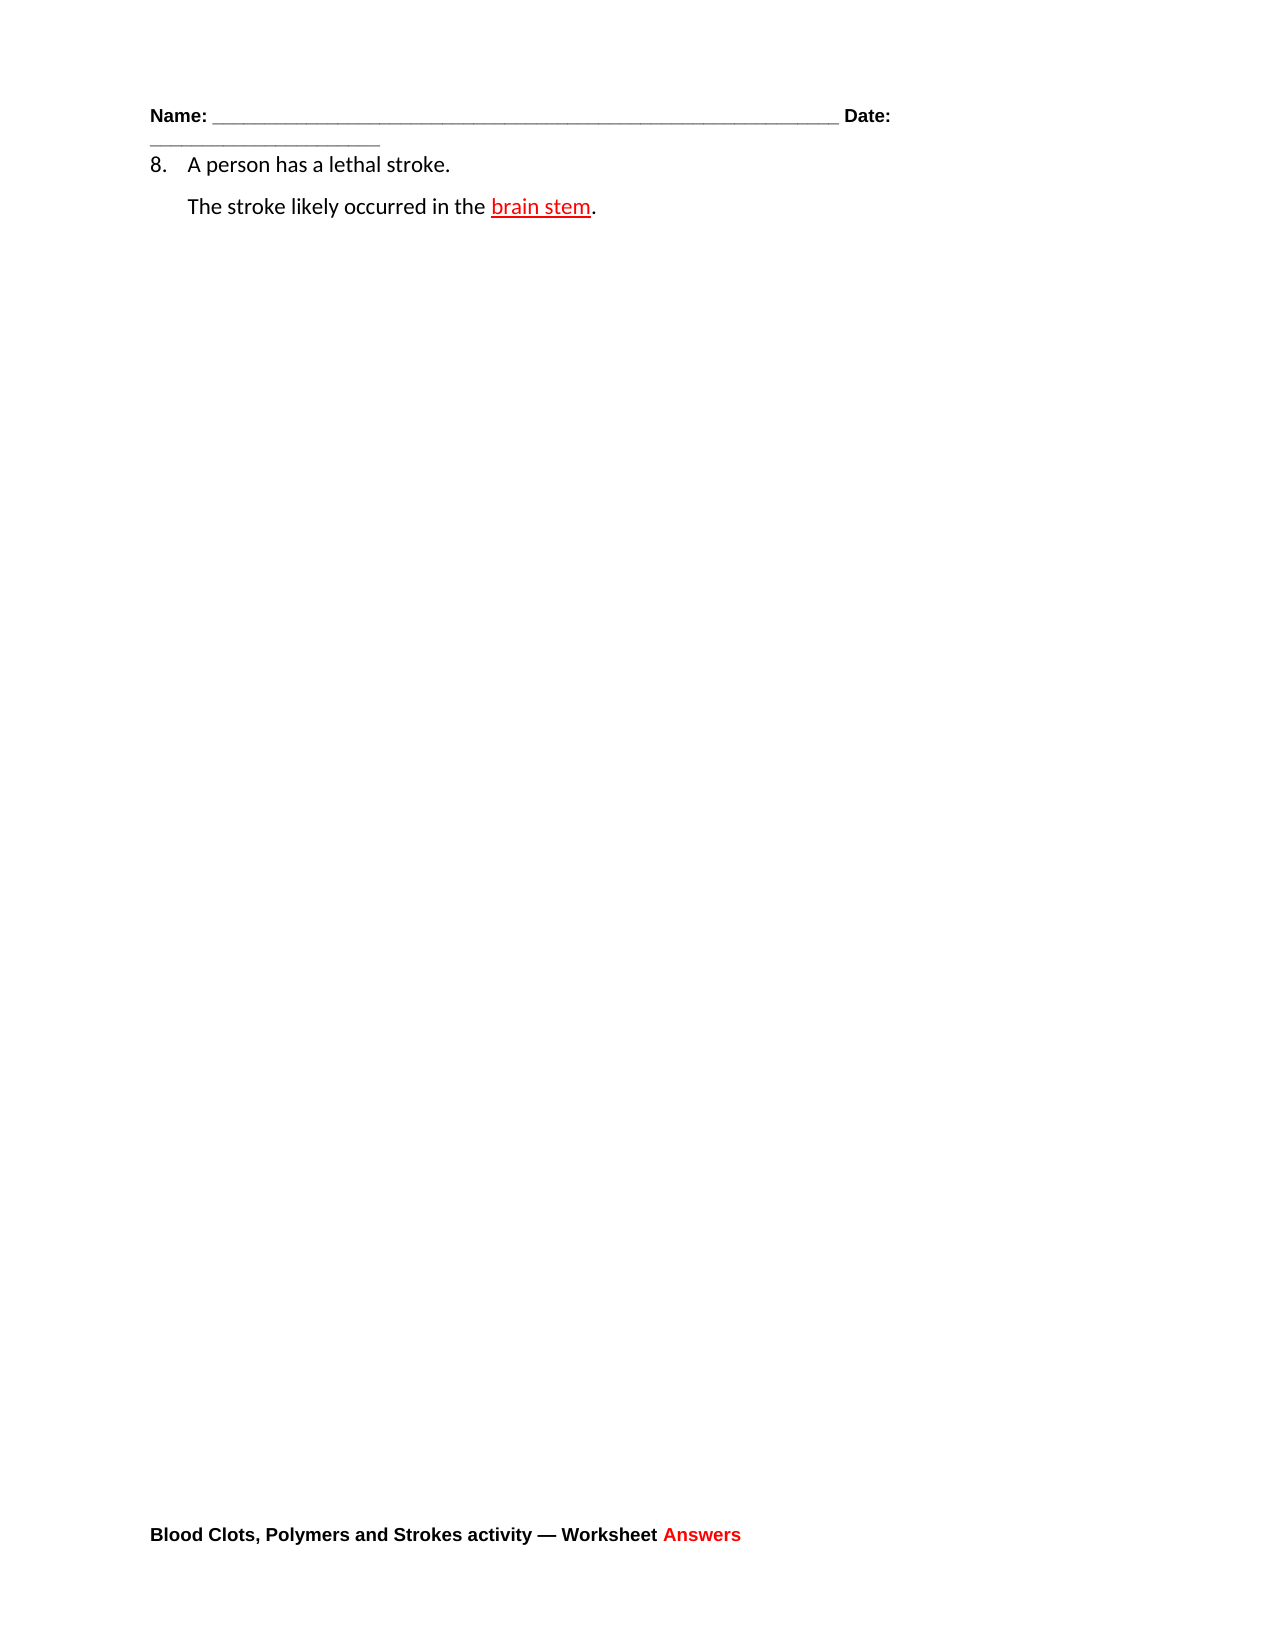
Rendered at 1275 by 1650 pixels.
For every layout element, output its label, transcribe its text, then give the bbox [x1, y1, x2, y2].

list A person has a lethal stroke. The stroke likely occurred in the brain stem. [150, 150, 1125, 220]
